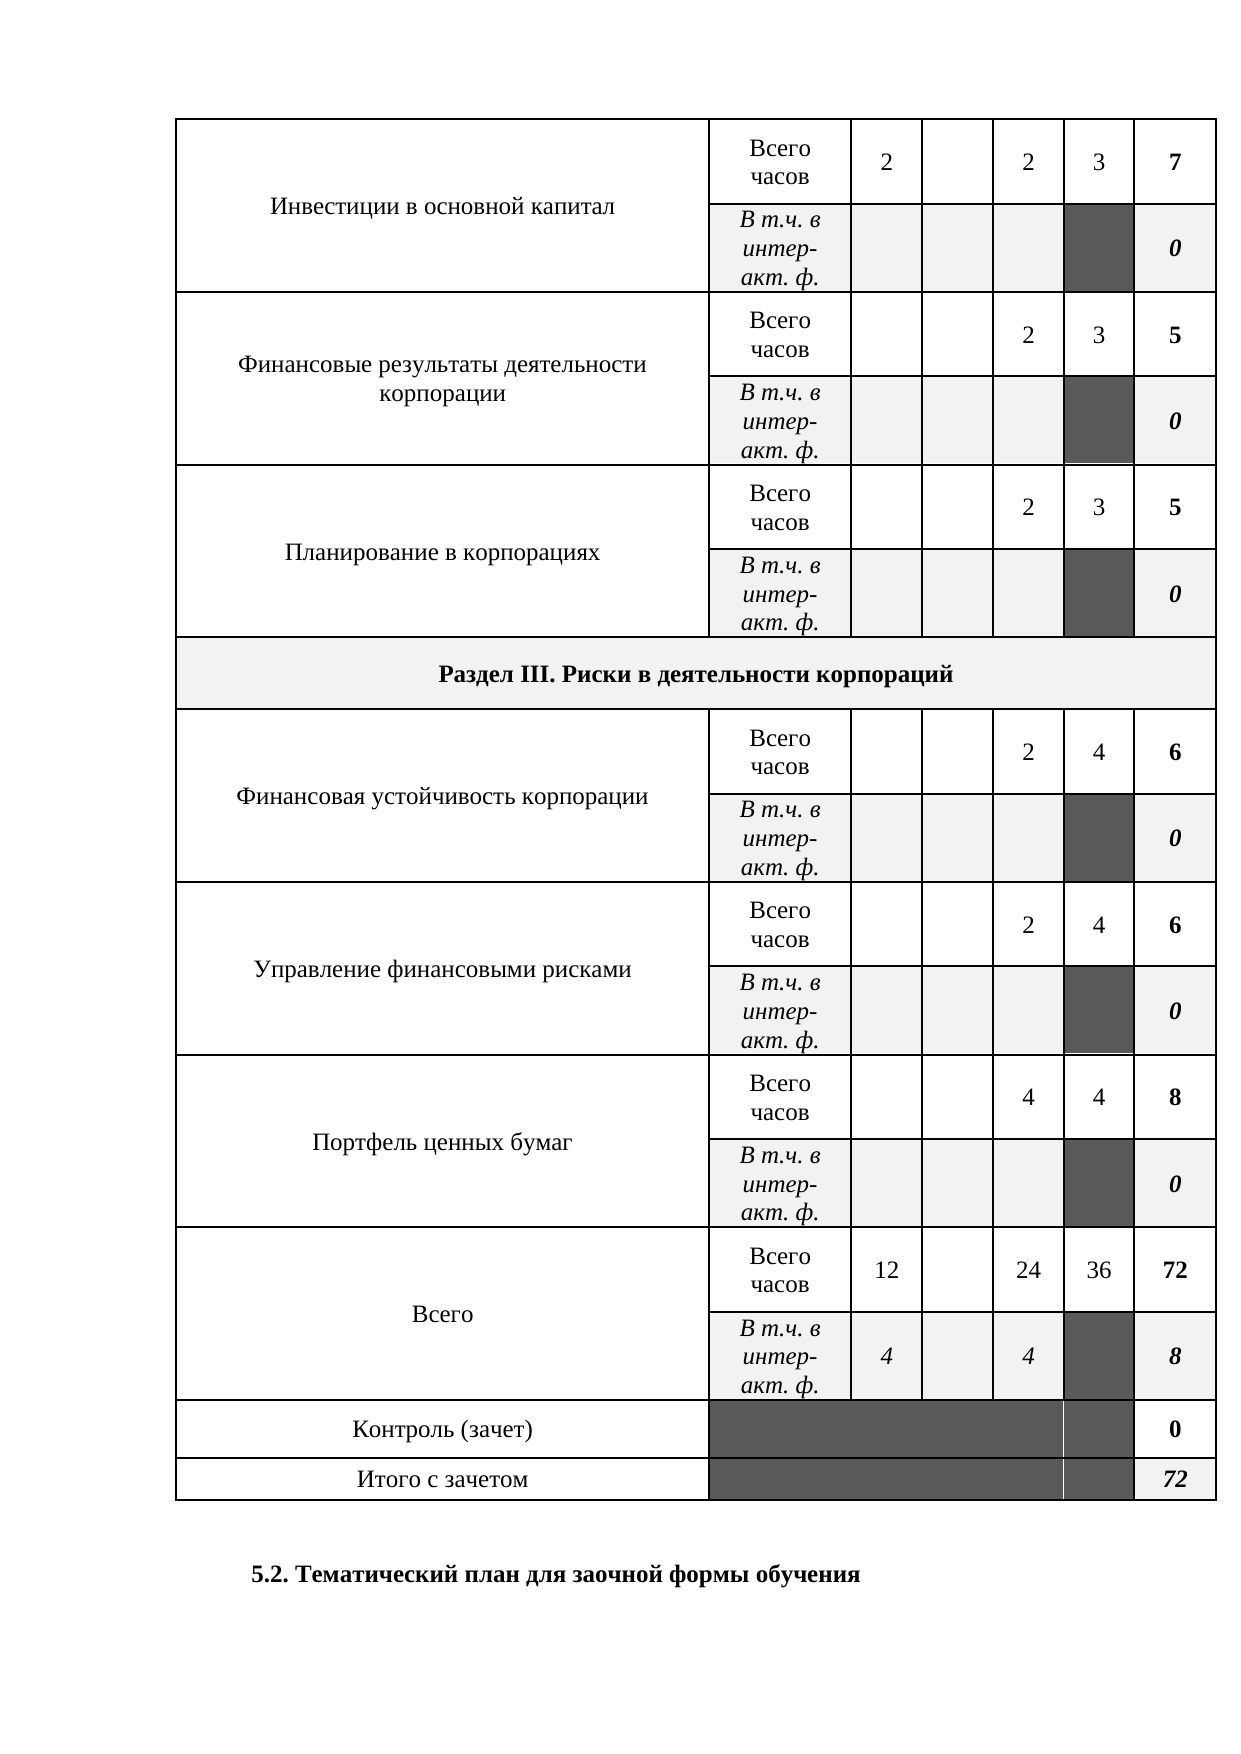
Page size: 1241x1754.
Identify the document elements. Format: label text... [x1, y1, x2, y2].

table_cell Финансовые результаты деятельности корпорации [177, 293, 708, 463]
table_cell 0 [1135, 1401, 1215, 1457]
table_cell 0 [1135, 205, 1215, 291]
table_cell Финансовая устойчивость корпорации [177, 710, 708, 881]
table_cell [1065, 967, 1133, 1053]
table_cell 4 [1065, 710, 1133, 792]
table_cell [852, 1056, 921, 1138]
table_cell [1065, 205, 1133, 291]
table_cell [922, 1459, 993, 1499]
table_cell Всего часов [710, 883, 850, 965]
table_cell В т.ч. в интер-акт. ф. [710, 205, 850, 291]
table_cell 72 [1135, 1459, 1215, 1499]
table_cell [923, 795, 992, 881]
table_cell Всего часов [710, 1228, 850, 1311]
table_cell 7 [1135, 120, 1215, 202]
table_cell [1065, 1313, 1133, 1399]
table_cell 3 [1065, 293, 1133, 375]
table_cell 4 [1065, 1056, 1133, 1138]
table_cell 3 [1065, 120, 1133, 202]
table_cell Всего часов [710, 1056, 850, 1138]
table_cell В т.ч. в интер-акт. ф. [710, 795, 850, 881]
table_cell 6 [1135, 883, 1215, 965]
table_cell 0 [1135, 377, 1215, 463]
table_cell Итого с зачетом [177, 1459, 708, 1499]
table_cell 0 [1135, 1140, 1215, 1226]
table_cell [994, 967, 1063, 1053]
table_cell Всего часов [710, 120, 850, 202]
table_cell [923, 967, 992, 1053]
table_cell 2 [994, 710, 1063, 792]
table_cell 5 [1135, 293, 1215, 375]
table_cell [923, 550, 992, 636]
table_cell 0 [1135, 795, 1215, 881]
table_cell [993, 1459, 1063, 1499]
table_cell [1065, 550, 1133, 636]
table_cell 72 [1135, 1228, 1215, 1311]
table_cell [923, 710, 992, 792]
table_cell [852, 466, 921, 548]
table_cell 2 [852, 120, 921, 202]
table_cell [805, 1401, 922, 1457]
table_cell [1065, 1140, 1133, 1226]
table_cell 6 [1135, 710, 1215, 792]
table_cell В т.ч. в интер-акт. ф. [710, 377, 850, 463]
table_cell В т.ч. в интер-акт. ф. [710, 1313, 850, 1399]
table_cell [994, 550, 1063, 636]
table_cell Портфель ценных бумаг [177, 1056, 708, 1226]
table_cell В т.ч. в интер-акт. ф. [710, 1140, 850, 1226]
table_cell Всего [177, 1228, 708, 1399]
table_cell 3 [1065, 466, 1133, 548]
table_cell [1065, 377, 1133, 463]
table_cell 12 [852, 1228, 921, 1311]
table_cell [852, 795, 921, 881]
table_cell [994, 205, 1063, 291]
table_cell 24 [994, 1228, 1063, 1311]
table_cell 36 [1065, 1228, 1133, 1311]
table_cell Управление финансовыми рисками [177, 883, 708, 1053]
text 5.2. Тематический план для заочной формы обучения [177, 1559, 1152, 1587]
table_cell [923, 1228, 992, 1311]
table_cell 4 [1065, 883, 1133, 965]
table_cell [710, 1401, 805, 1457]
table_cell В т.ч. в интер-акт. ф. [710, 967, 850, 1053]
table_cell [923, 377, 992, 463]
table_cell 2 [994, 120, 1063, 202]
table_cell 2 [994, 883, 1063, 965]
table_cell 0 [1135, 967, 1215, 1053]
table_cell [923, 466, 992, 548]
table_cell 4 [994, 1313, 1063, 1399]
table_cell [993, 1401, 1063, 1457]
table_cell [852, 1140, 921, 1226]
table_cell [923, 1056, 992, 1138]
table_cell [1065, 795, 1133, 881]
table_cell [852, 967, 921, 1053]
table_cell 4 [852, 1313, 921, 1399]
table_cell [923, 1313, 992, 1399]
table_cell [852, 883, 921, 965]
table_cell [923, 883, 992, 965]
table_cell [923, 120, 992, 202]
table_cell [923, 1140, 992, 1226]
table_cell 5 [1135, 466, 1215, 548]
table_cell Всего часов [710, 293, 850, 375]
table_cell Всего часов [710, 466, 850, 548]
table_cell Инвестиции в основной капитал [177, 120, 708, 291]
table_cell [923, 293, 992, 375]
table_cell [1064, 1459, 1133, 1499]
table_cell Раздел III. Риски в деятельности корпораций [177, 638, 1215, 708]
table_cell [852, 293, 921, 375]
table_cell Контроль (зачет) [177, 1401, 708, 1457]
table_cell 2 [994, 466, 1063, 548]
table_cell [994, 377, 1063, 463]
table_cell 0 [1135, 550, 1215, 636]
table_cell [851, 1459, 922, 1499]
table_cell [852, 205, 921, 291]
table_cell 2 [994, 293, 1063, 375]
table_cell 8 [1135, 1313, 1215, 1399]
table_cell Планирование в корпорациях [177, 466, 708, 636]
table_cell [852, 377, 921, 463]
table_cell [1064, 1401, 1133, 1457]
table_cell Всего часов [710, 710, 850, 792]
table_cell [994, 795, 1063, 881]
table_cell В т.ч. в интер-акт. ф. [710, 550, 850, 636]
table_cell [710, 1459, 851, 1499]
table_cell [852, 710, 921, 792]
table_cell 4 [994, 1056, 1063, 1138]
table_cell [994, 1140, 1063, 1226]
table_cell [923, 205, 992, 291]
table_cell [922, 1401, 993, 1457]
table_cell [852, 550, 921, 636]
table_cell 8 [1135, 1056, 1215, 1138]
